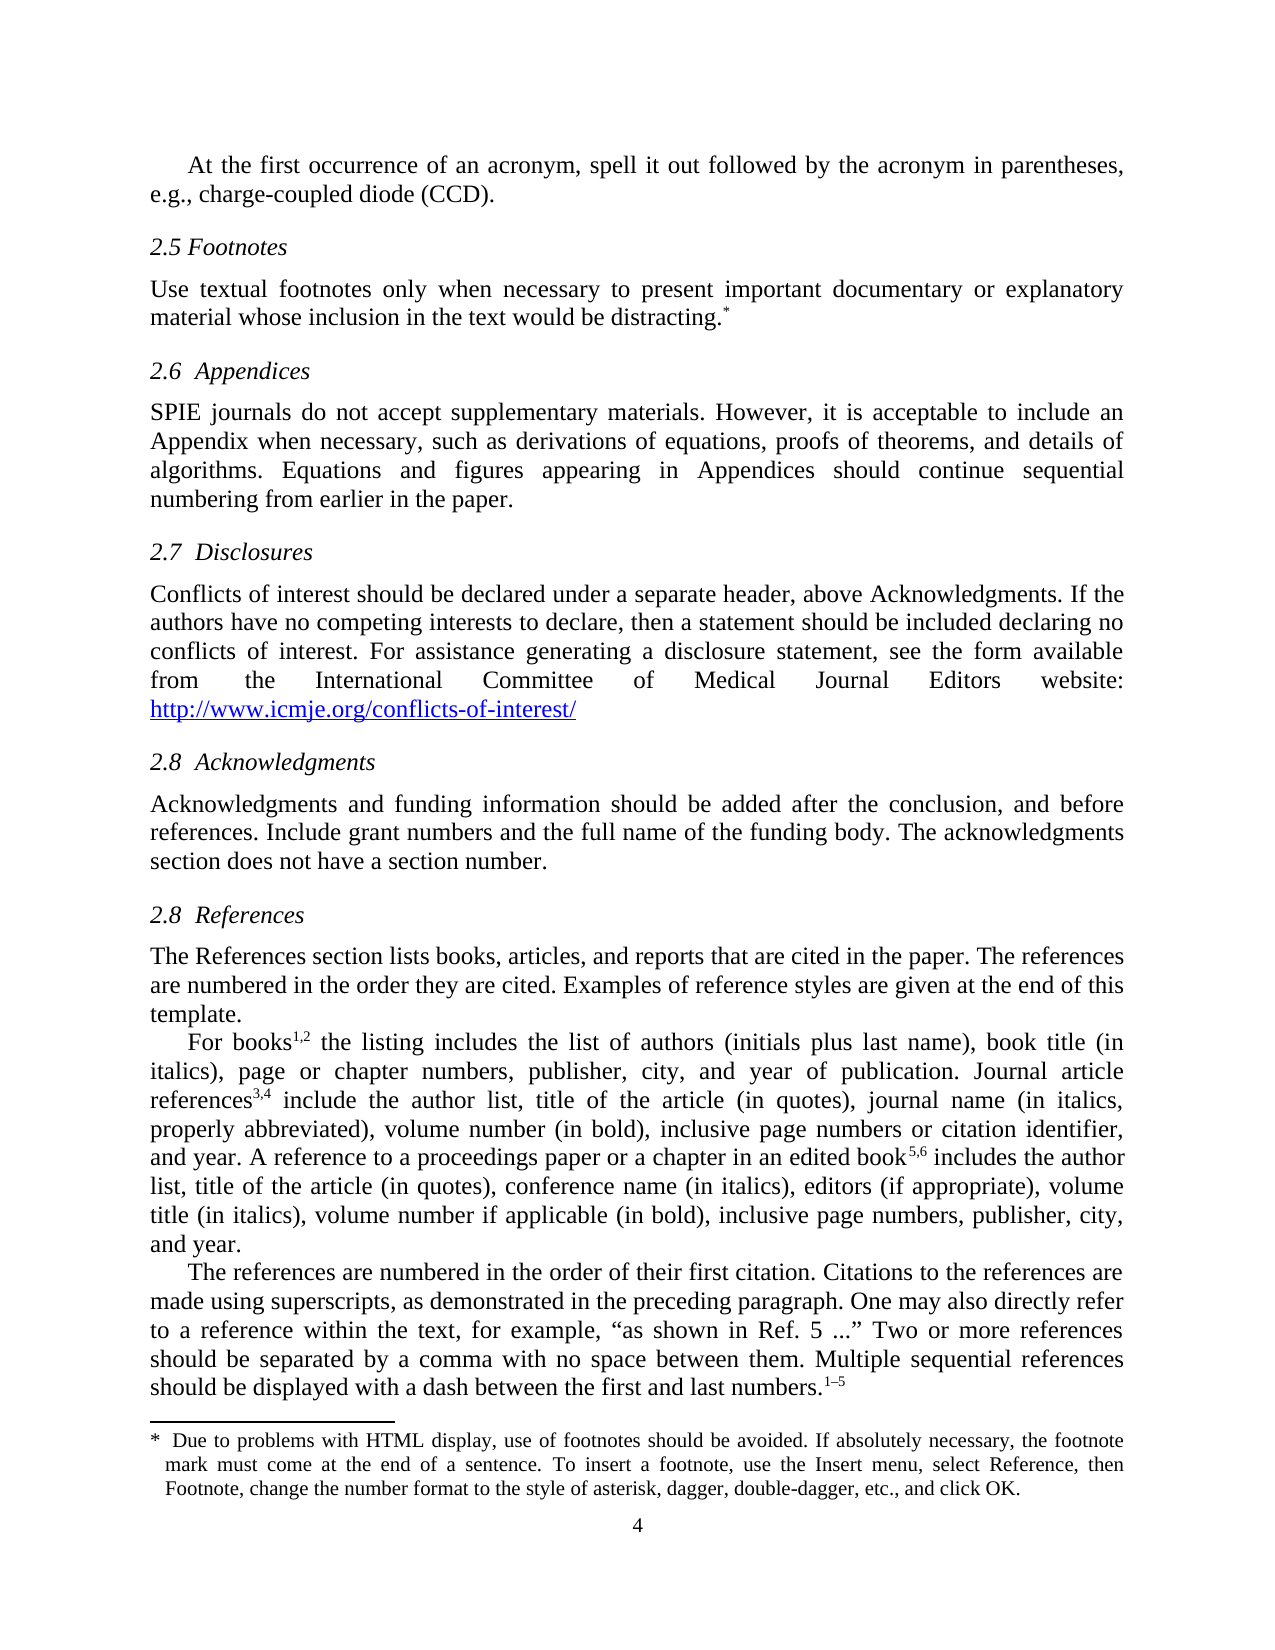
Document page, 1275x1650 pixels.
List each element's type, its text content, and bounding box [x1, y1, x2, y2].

text The References section lists books, articles, and reports that are cited in the paper. The references are numbered in the order they are cited. Examples of reference styles are given at the end of this template. [150, 941, 1125, 1027]
text The references are numbered in the order of their first citation. Citations to the references are made using superscripts, as demonstrated in the preceding paragraph. One may also directly refer to a reference within the text, for example, “as shown in Ref. 5 ...” Two or more references should be separated by a comma with no space between them. Multiple sequential references should be displayed with a dash between the first and last numbers.1–5 [150, 1257, 1125, 1401]
subtitle 2.8 References [150, 900, 1125, 929]
text SPIE journals do not accept supplementary materials. However, it is acceptable to include an Appendix when necessary, such as derivations of equations, proofs of theorems, and details of algorithms. Equations and figures appearing in Appendices should continue sequential numbering from earlier in the paper. [150, 397, 1125, 512]
text Conflicts of interest should be declared under a separate header, above Acknowledgments. If the authors have no competing interests to declare, then a statement should be included declaring no conflicts of interest. For assistance generating a disclosure statement, see the form available from the International Committee of Medical Journal Editors website: http://www.icmje.org/conflicts-of-interest/ [150, 579, 1125, 722]
text Use textual footnotes only when necessary to present important documentary or explanatory material whose inclusion in the text would be distracting. [150, 274, 1125, 331]
text At the first occurrence of an acronym, spell it out followed by the acronym in parentheses, e.g., charge-coupled diode (CCD). [150, 150, 1125, 207]
text For books1,2 the listing includes the list of authors (initials plus last name), book title (in italics), page or chapter numbers, publisher, city, and year of publication. Journal article references3,4 include the author list, title of the article (in quotes), journal name (in italics, properly abbreviated), volume number (in bold), inclusive page numbers or citation identifier, and year. A reference to a proceedings paper or a chapter in an edited book5,6 includes the author list, title of the article (in quotes), conference name (in italics), editors (if appropriate), volume title (in italics), volume number if applicable (in bold), inclusive page numbers, publisher, city, and year. [150, 1027, 1125, 1257]
subtitle 2.5 Footnotes [150, 232, 1125, 261]
subtitle 2.7 Disclosures [150, 537, 1125, 566]
subtitle 2.6 Appendices [150, 356, 1125, 385]
subtitle 2.8 Acknowledgments [150, 747, 1125, 776]
text Acknowledgments and funding information should be added after the conclusion, and before references. Include grant numbers and the full name of the funding body. The acknowledgments section does not have a section number. [150, 789, 1125, 875]
